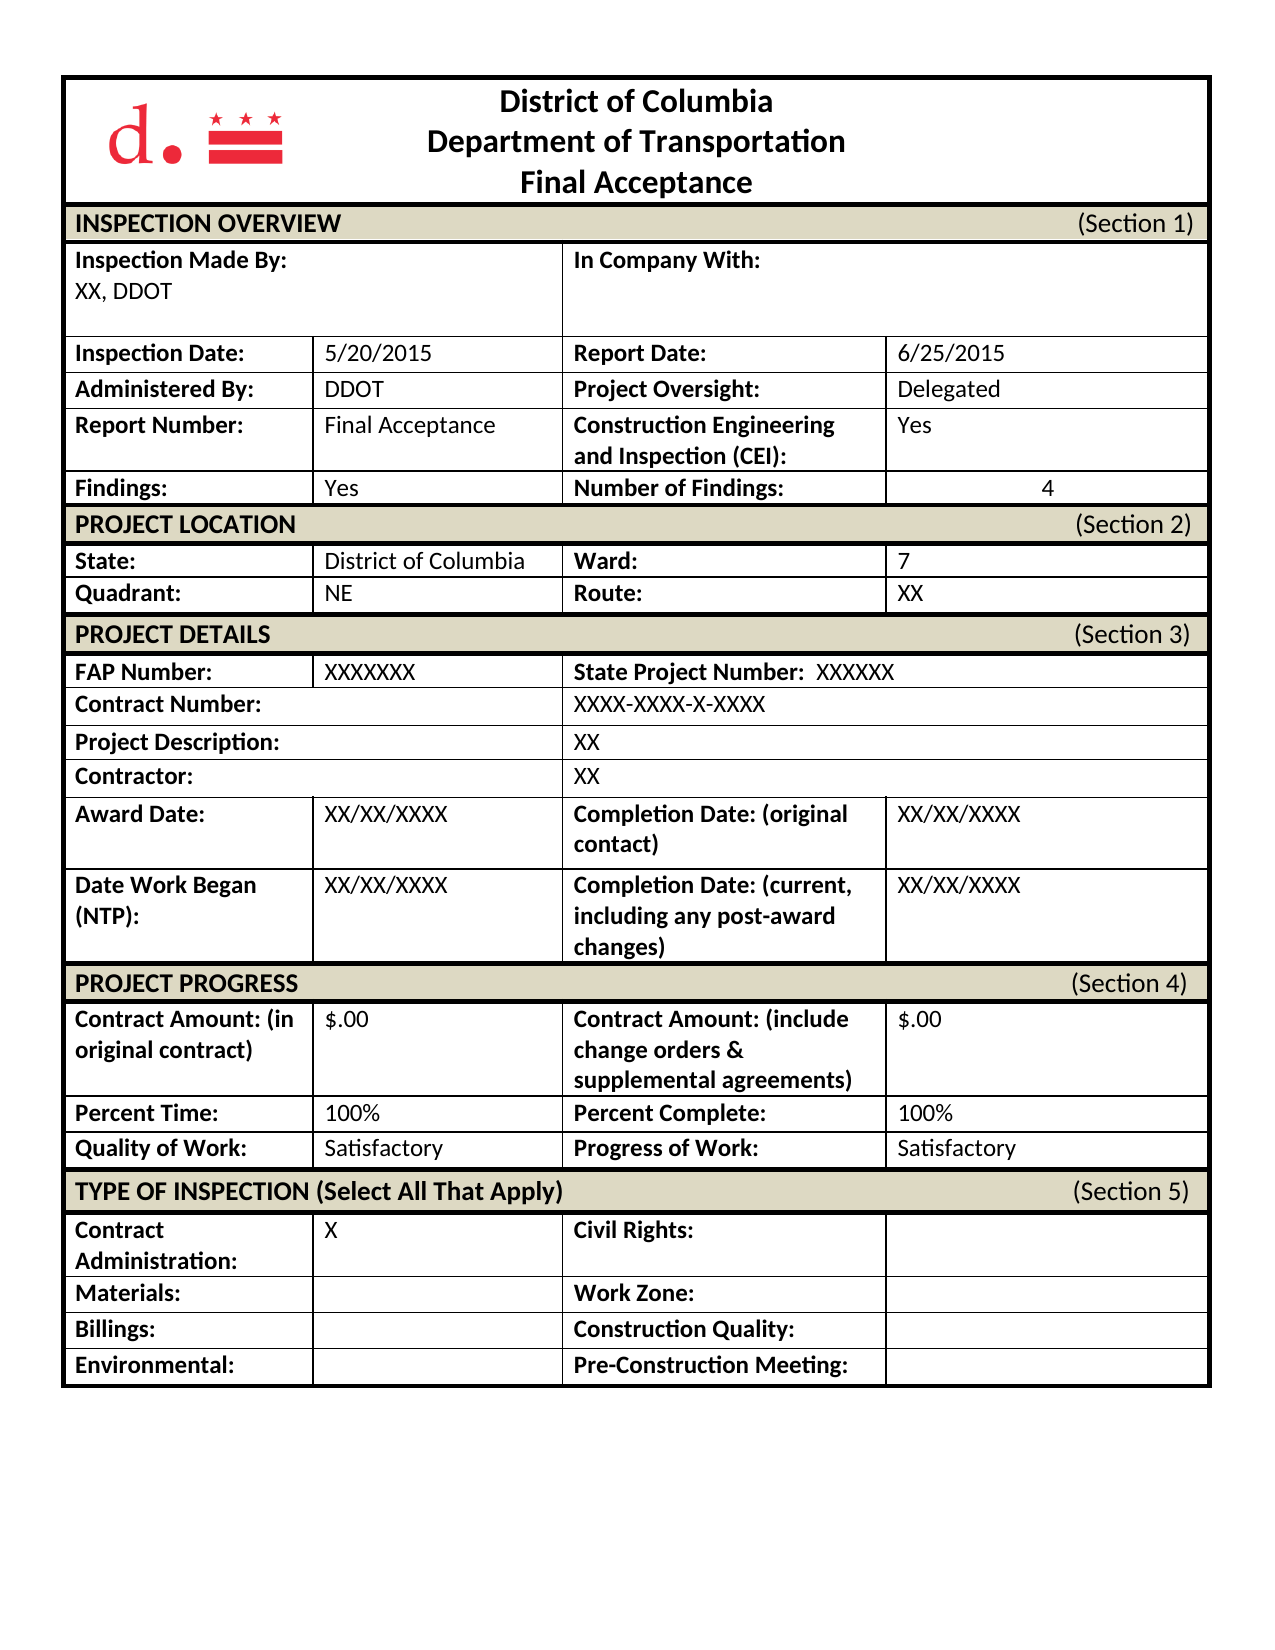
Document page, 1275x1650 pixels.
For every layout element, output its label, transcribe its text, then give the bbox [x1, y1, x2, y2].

table_cell XX/XX/XXXX [887, 870, 1207, 961]
table_cell Percent Complete: [563, 1097, 885, 1131]
table_cell District of Columbia [314, 546, 562, 576]
table_cell Findings: [66, 472, 312, 502]
table_cell XX/XX/XXXX [314, 798, 562, 868]
table_cell 4 [887, 472, 1207, 502]
table_cell Completion Date: (original contact) [563, 798, 885, 868]
table_cell Quality of Work: [66, 1133, 312, 1167]
table_cell Yes [314, 472, 562, 502]
table_cell Ward: [563, 546, 885, 576]
table_cell State: [66, 546, 312, 576]
table_cell XX [563, 726, 1207, 759]
table_cell Contract Number: [66, 688, 562, 724]
table_cell Percent Time: [66, 1097, 312, 1131]
table_cell Construction Quality: [563, 1313, 885, 1348]
table_cell Report Date: [563, 337, 885, 372]
table_cell XX/XX/XXXX [314, 870, 562, 961]
table_cell Administered By: [66, 373, 312, 408]
table_cell PROJECT PROGRESS (Section 4) [66, 966, 1207, 999]
table_cell Report Number: [66, 409, 312, 470]
table_cell 6/25/2015 [887, 337, 1207, 372]
table_cell $.00 [314, 1004, 562, 1095]
table_cell Final Acceptance [314, 409, 562, 470]
table_cell Award Date: [66, 798, 312, 868]
table_cell Delegated [887, 373, 1207, 408]
table_cell X [314, 1215, 562, 1276]
table_cell [887, 1277, 1207, 1312]
table_cell Yes [887, 409, 1207, 470]
table_cell Environmental: [66, 1349, 312, 1383]
table_cell [314, 1313, 562, 1348]
table_cell Route: [563, 578, 885, 612]
table_cell [314, 1349, 562, 1383]
table_cell INSPECTION OVERVIEW (Section 1) [66, 207, 1207, 239]
table_cell Project Description: [66, 726, 562, 759]
table_cell Inspection Made By: XX, DDOT [66, 244, 562, 336]
table_cell DDOT [314, 373, 562, 408]
picture [75, 80, 318, 202]
table_cell XXXXXXX [314, 656, 562, 687]
table_cell Contract Amount: (include change orders & supplemental agreements) [563, 1004, 885, 1095]
table_cell Work Zone: [563, 1277, 885, 1312]
table_cell Contract Amount: (in original contract) [66, 1004, 312, 1095]
table_cell Contractor: [66, 760, 562, 796]
table_cell Date Work Began (NTP): [66, 870, 312, 961]
table_cell $.00 [887, 1004, 1207, 1095]
table_cell 7 [887, 546, 1207, 576]
table_cell Inspection Date: [66, 337, 312, 372]
table_cell Satisfactory [314, 1133, 562, 1167]
table_cell XX [887, 578, 1207, 612]
table_cell Satisfactory [887, 1133, 1207, 1167]
table_cell XXXX-XXXX-X-XXXX [563, 688, 1207, 724]
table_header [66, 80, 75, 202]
table_cell [887, 1215, 1207, 1276]
table_cell XX [563, 760, 1207, 796]
table_cell TYPE OF INSPECTION (Select All That Apply) (Section 5) [66, 1172, 1207, 1210]
table_cell [887, 1313, 1207, 1348]
table_cell [314, 1277, 562, 1312]
table_cell PROJECT LOCATION (Section 2) [66, 507, 1207, 541]
table_cell Progress of Work: [563, 1133, 885, 1167]
table_cell Materials: [66, 1277, 312, 1312]
table_cell State Project Number: XXXXXX [563, 656, 1207, 687]
table_cell Construction Engineering and Inspection (CEI): [563, 409, 885, 470]
table_cell NE [314, 578, 562, 612]
table_cell Civil Rights: [563, 1215, 885, 1276]
table_cell In Company With: [563, 244, 1207, 336]
table_cell Quadrant: [66, 578, 312, 612]
table_header District of Columbia Department of Transportation Final Acceptance [318, 80, 1207, 202]
table_cell Completion Date: (current, including any post-award changes) [563, 870, 885, 961]
table_cell Project Oversight: [563, 373, 885, 408]
table_cell 100% [887, 1097, 1207, 1131]
table_cell Pre-Construction Meeting: [563, 1349, 885, 1383]
table_cell XX/XX/XXXX [887, 798, 1207, 868]
table_cell PROJECT DETAILS (Section 3) [66, 617, 1207, 651]
table_cell Contract Administration: [66, 1215, 312, 1276]
table_cell 100% [314, 1097, 562, 1131]
table_cell [887, 1349, 1207, 1383]
table_cell Number of Findings: [563, 472, 885, 502]
table_cell FAP Number: [66, 656, 312, 687]
table_cell 5/20/2015 [314, 337, 562, 372]
table_cell Billings: [66, 1313, 312, 1348]
